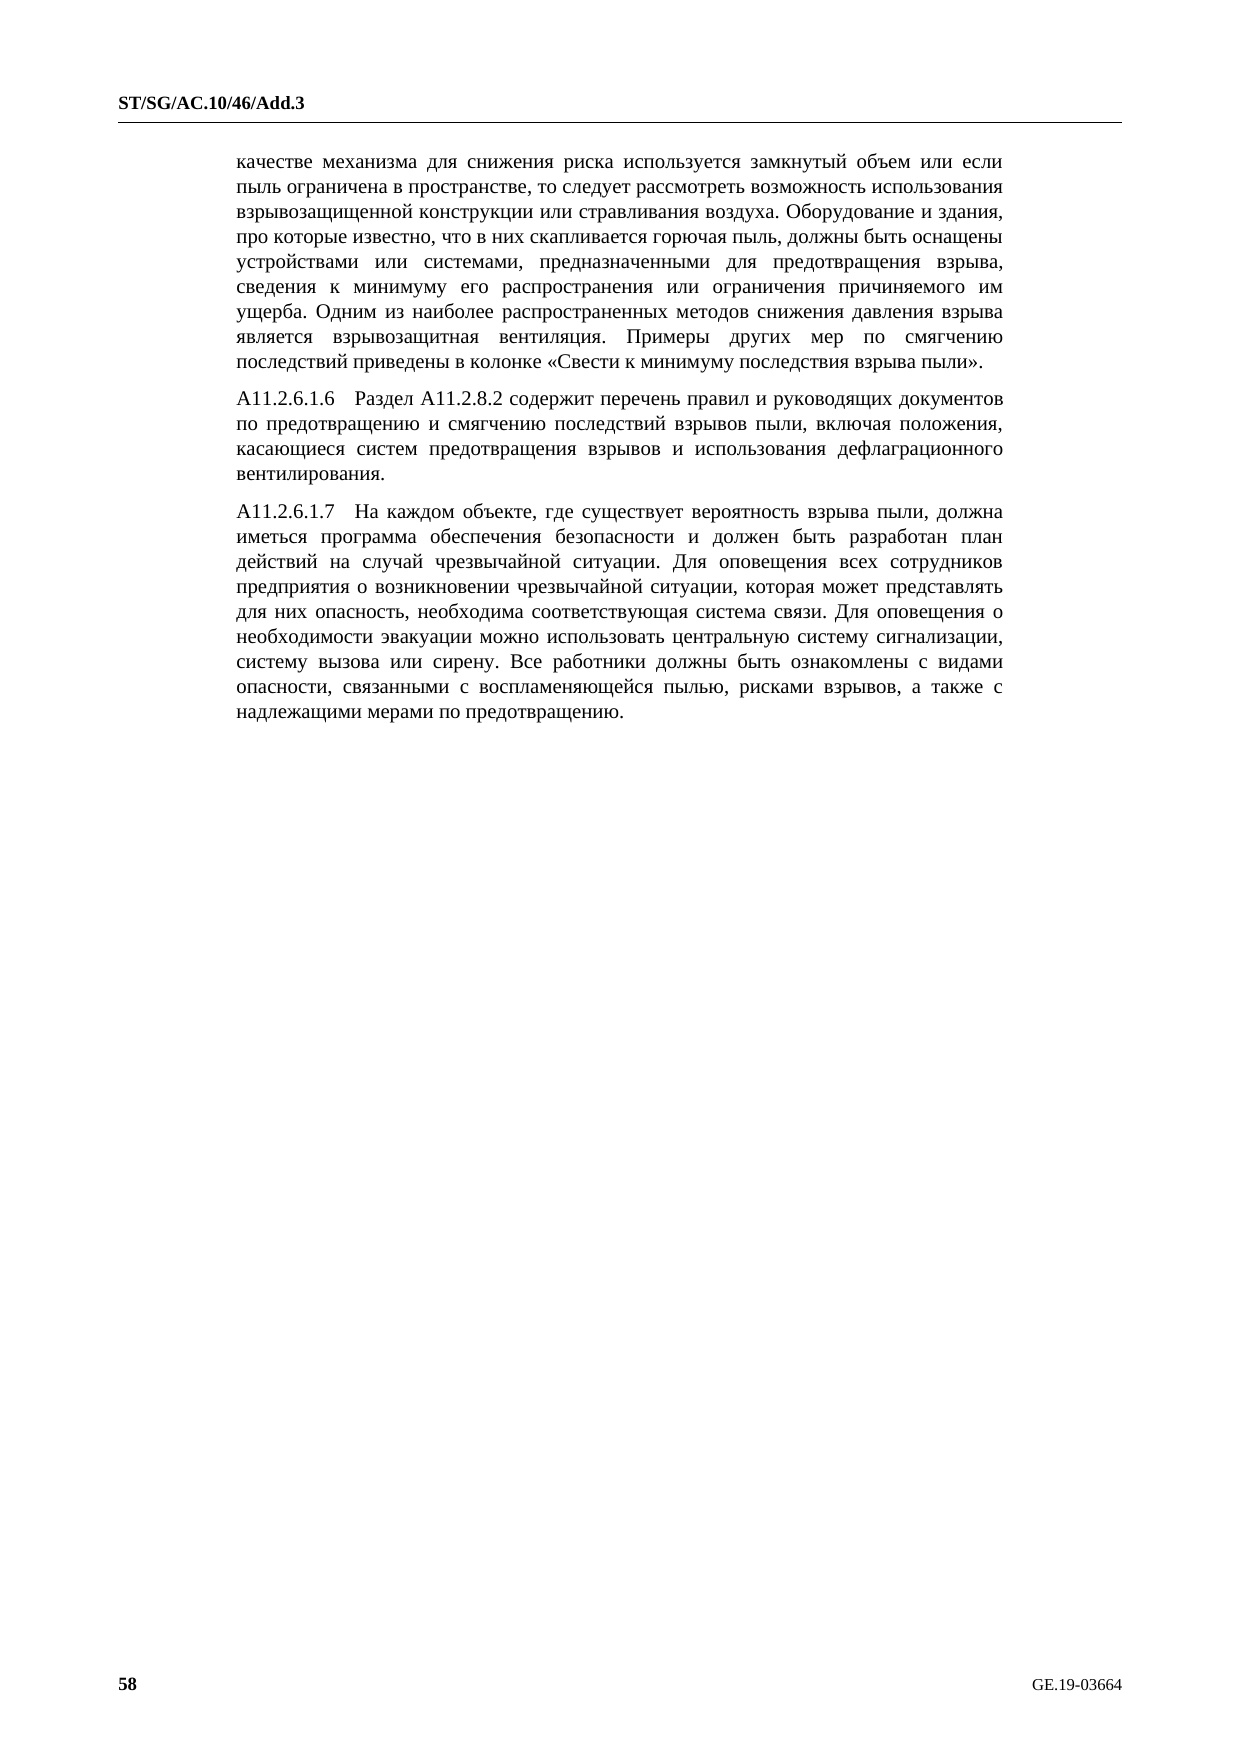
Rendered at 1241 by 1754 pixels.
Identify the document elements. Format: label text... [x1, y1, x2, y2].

text A11.2.6.1.7 На каждом объекте, где существует вероятность взрыва пыли, должна иметься программа обеспечения безопасности и должен быть разработан план действий на случай чрезвычайной ситуации. Для оповещения всех сотрудников предприятия о возникновении чрезвычайной ситуации, которая может представлять для них опасность, необходима соответствующая система связи. Для оповещения о необходимости эвакуации можно использовать центральную систему сигнализации, систему вызова или сирену. Все работники должны быть ознакомлены с видами опасности, связанными с воспламеняющейся пылью, рисками взрывов, а также с надлежащими мерами по предотвращению. [236, 498, 1004, 723]
text A11.2.6.1.6 Раздел А11.2.8.2 содержит перечень правил и руководящих документов по предотвращению и смягчению последствий взрывов пыли, включая положения, касающиеся систем предотвращения взрывов и использования дефлаграционного вентилирования. [236, 385, 1004, 485]
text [236, 148, 1004, 373]
